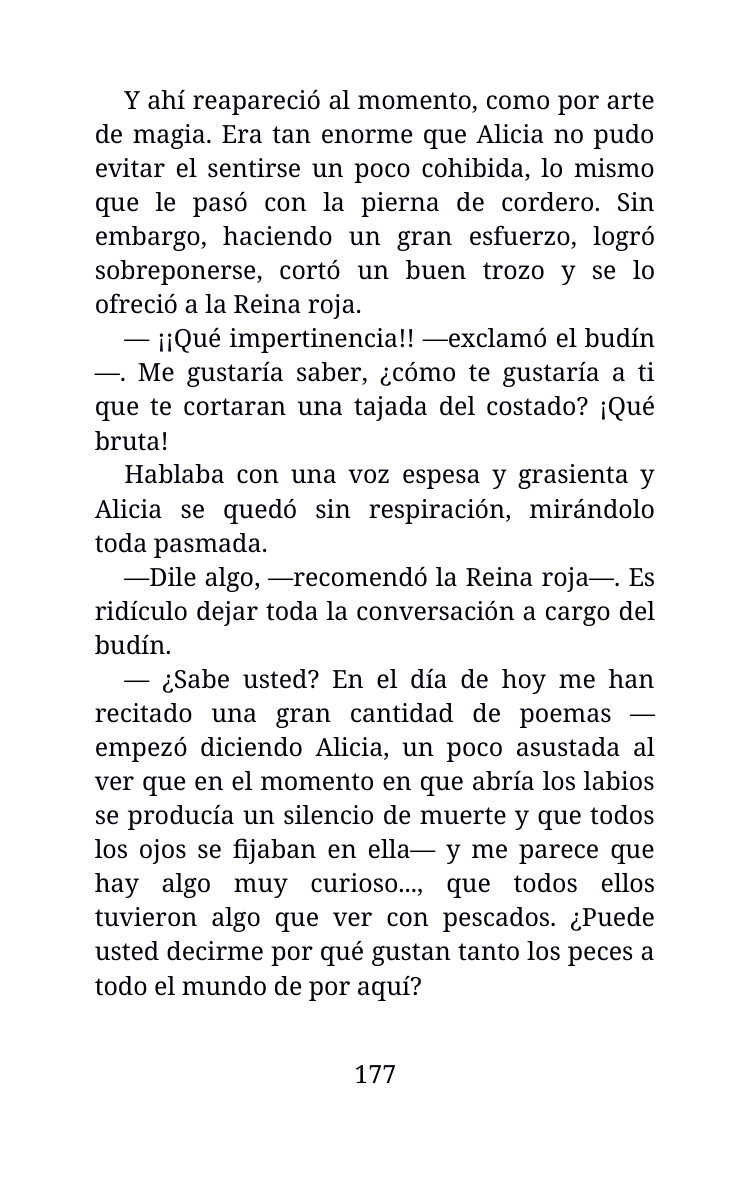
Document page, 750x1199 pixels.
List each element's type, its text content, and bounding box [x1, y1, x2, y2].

text —Dile algo, —recomendó la Reina roja—. Es ridículo dejar toda la conversación a cargo del budín. [94, 559, 656, 662]
text — ¿Sabe usted? En el día de hoy me han recitado una gran cantidad de poemas —empezó diciendo Alicia, un poco asustada al ver que en el momento en que abría los labios se producía un silencio de muerte y que todos los ojos se fijaban en ella— y me parece que hay algo muy curioso..., que todos ellos tuvieron algo que ver con pescados. ¿Puede usted decirme por qué gustan tanto los peces a todo el mundo de por aquí? [94, 662, 656, 1002]
text Hablaba con una voz espesa y grasienta y Alicia se quedó sin respiración, mirándolo toda pasmada. [94, 457, 656, 559]
text — ¡¡Qué impertinencia!! —exclamó el budín—. Me gustaría saber, ¿cómo te gustaría a ti que te cortaran una tajada del costado? ¡Qué bruta! [94, 321, 656, 457]
text Y ahí reapareció al momento, como por arte de magia. Era tan enorme que Alicia no pudo evitar el sentirse un poco cohibida, lo mismo que le pasó con la pierna de cordero. Sin embargo, haciendo un gran esfuerzo, logró sobreponerse, cortó un buen trozo y se lo ofreció a la Reina roja. [94, 82, 656, 321]
